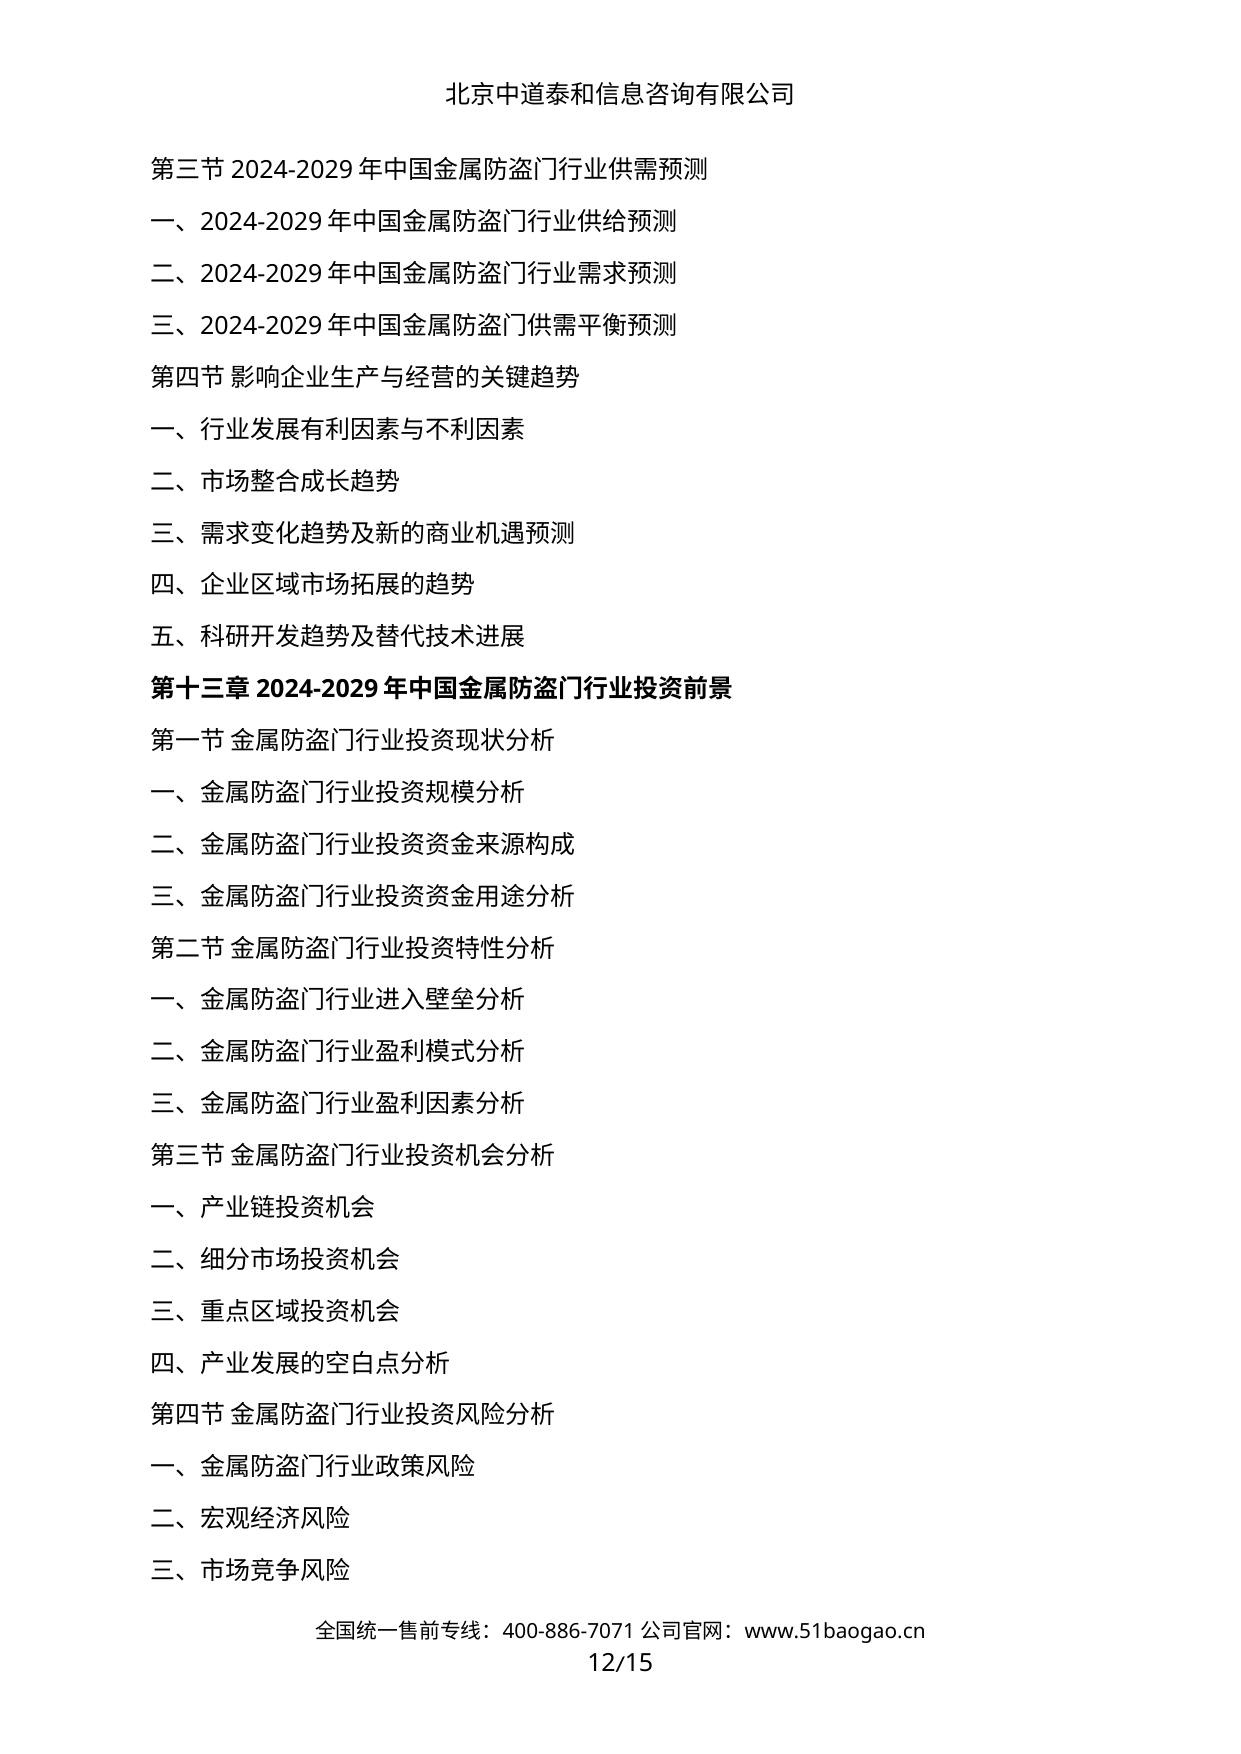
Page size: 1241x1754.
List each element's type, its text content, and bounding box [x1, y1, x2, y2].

text 四、产业发展的空白点分析 [150, 1343, 1090, 1379]
text 一、产业链投资机会 [150, 1187, 1090, 1224]
text 一、金属防盗门行业投资规模分析 [150, 772, 1090, 809]
text 五、科研开发趋势及替代技术进展 [150, 617, 1090, 653]
text 第三节 金属防盗门行业投资机会分析 [150, 1136, 1090, 1172]
text 四、企业区域市场拓展的趋势 [150, 565, 1090, 601]
text 第三节 2024-2029年中国金属防盗门行业供需预测 [150, 150, 1090, 186]
text 三、金属防盗门行业盈利因素分析 [150, 1084, 1090, 1120]
text 二、金属防盗门行业盈利模式分析 [150, 1032, 1090, 1068]
text 二、金属防盗门行业投资资金来源构成 [150, 824, 1090, 861]
text 三、金属防盗门行业投资资金用途分析 [150, 876, 1090, 912]
text 第十三章 2024-2029年中国金属防盗门行业投资前景 [150, 669, 1090, 705]
text 二、2024-2029年中国金属防盗门行业需求预测 [150, 254, 1090, 290]
text 第二节 金属防盗门行业投资特性分析 [150, 928, 1090, 964]
text 第一节 金属防盗门行业投资现状分析 [150, 721, 1090, 757]
text 三、重点区域投资机会 [150, 1291, 1090, 1327]
text 三、2024-2029年中国金属防盗门供需平衡预测 [150, 306, 1090, 342]
text 二、宏观经济风险 [150, 1499, 1090, 1535]
text 二、市场整合成长趋势 [150, 461, 1090, 497]
text 一、金属防盗门行业进入壁垒分析 [150, 980, 1090, 1016]
text 第四节 影响企业生产与经营的关键趋势 [150, 357, 1090, 394]
text 一、行业发展有利因素与不利因素 [150, 409, 1090, 446]
text 第四节 金属防盗门行业投资风险分析 [150, 1395, 1090, 1431]
text 一、2024-2029年中国金属防盗门行业供给预测 [150, 202, 1090, 238]
text 二、细分市场投资机会 [150, 1239, 1090, 1276]
text 三、需求变化趋势及新的商业机遇预测 [150, 513, 1090, 549]
text 三、市场竞争风险 [150, 1551, 1090, 1587]
text 一、金属防盗门行业政策风险 [150, 1447, 1090, 1483]
